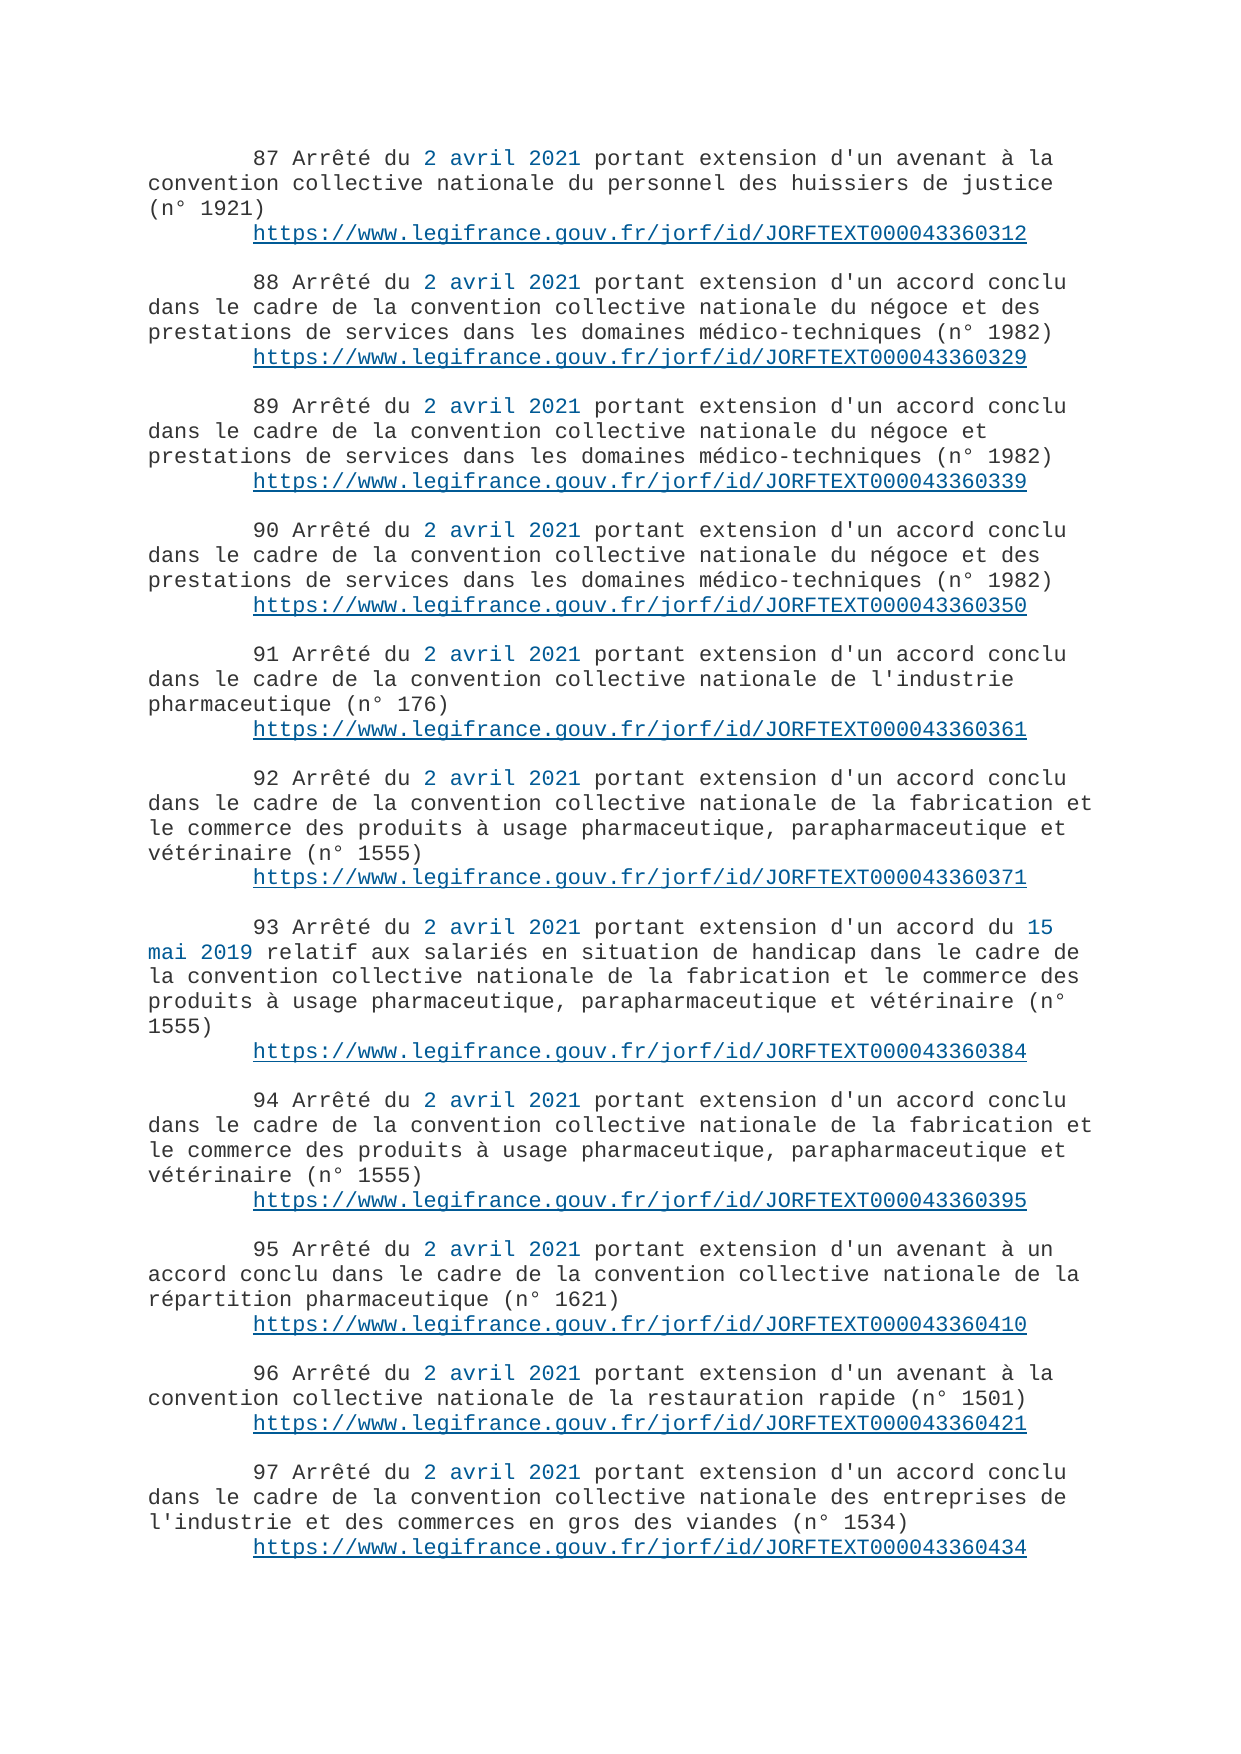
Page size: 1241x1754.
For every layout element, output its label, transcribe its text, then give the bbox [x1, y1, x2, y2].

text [148, 148, 1093, 792]
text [148, 1139, 1093, 1586]
